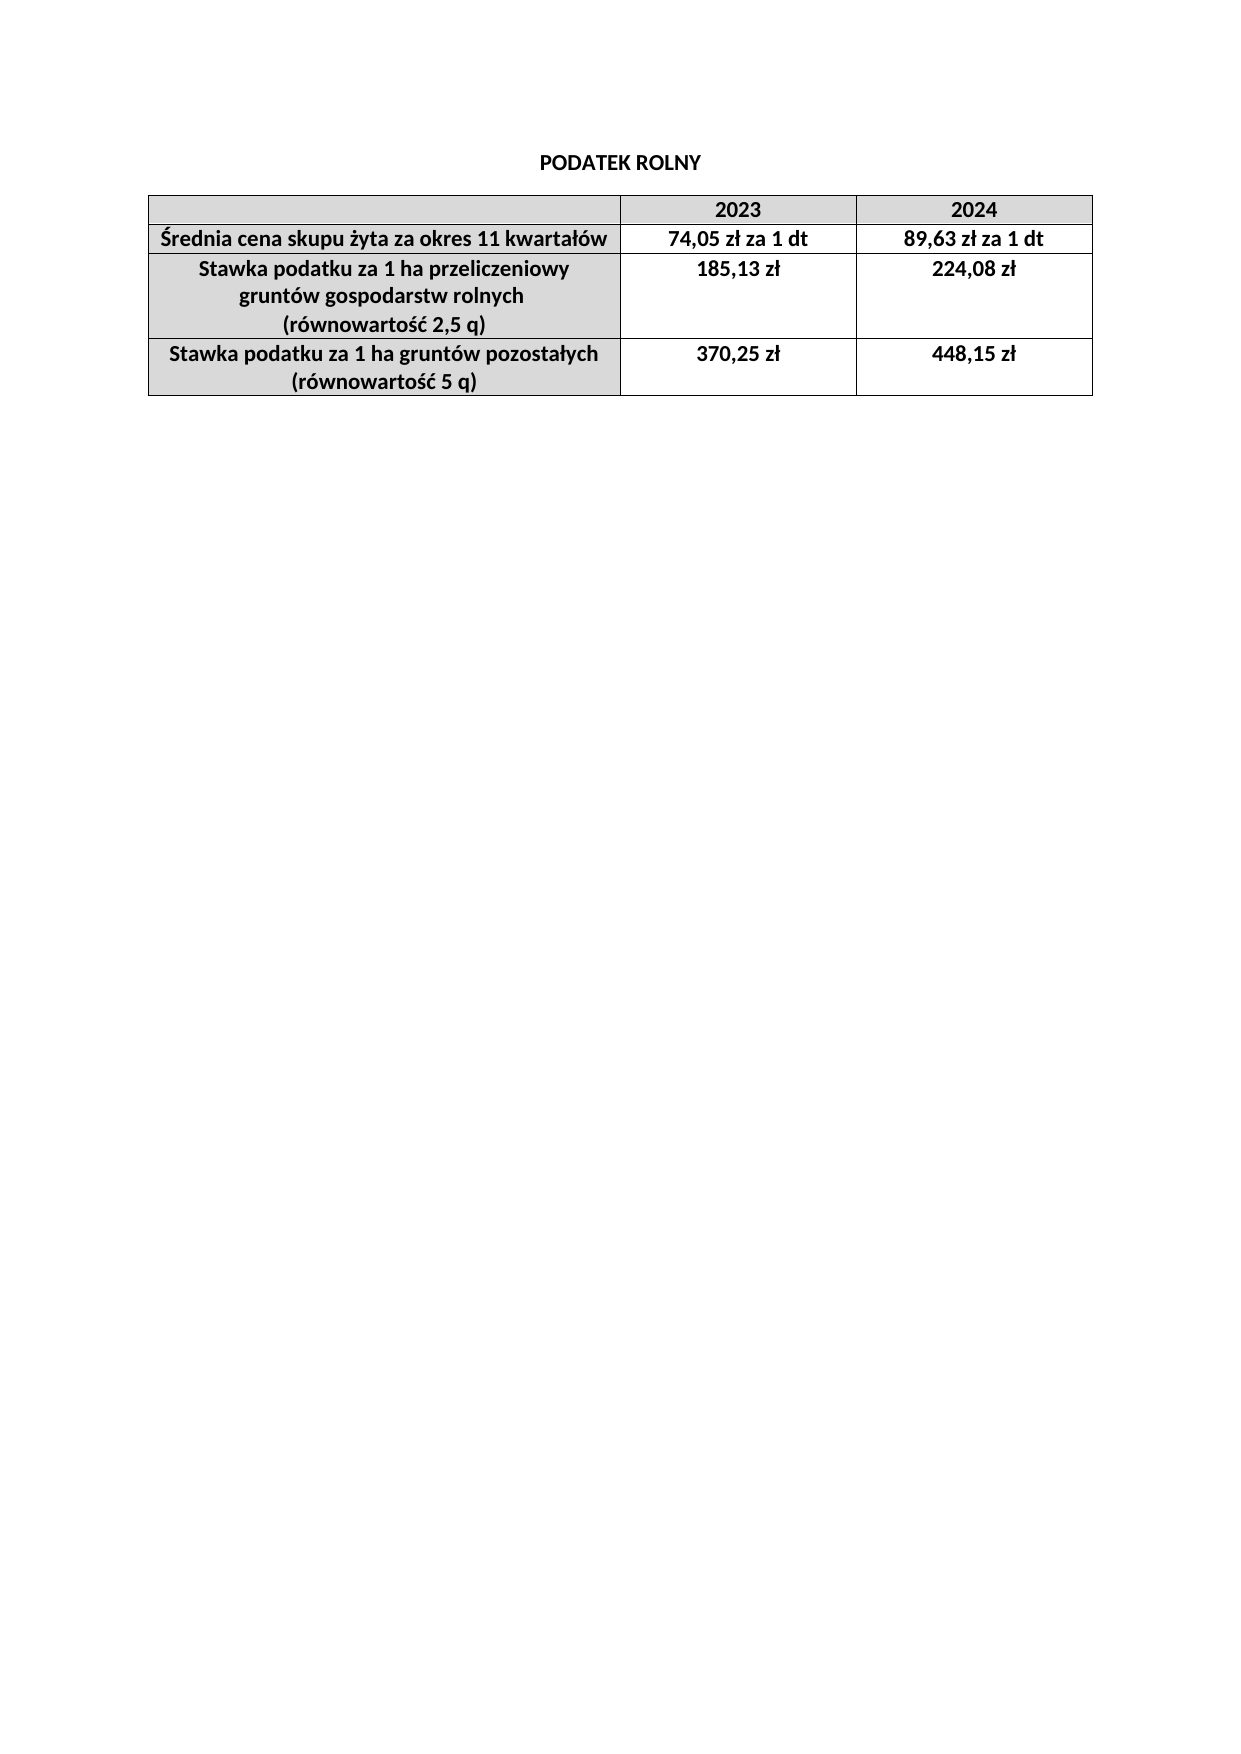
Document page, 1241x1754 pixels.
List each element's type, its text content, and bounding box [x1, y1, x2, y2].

table_cell Średnia cena skupu żyta za okres 11 kwartałów [149, 225, 620, 253]
table_cell Stawka podatku za 1 ha gruntów pozostałych (równowartość 5 q) [149, 339, 620, 395]
table_header [149, 196, 620, 223]
table_cell 448,15 zł [857, 339, 1092, 395]
table_cell 185,13 zł [621, 254, 856, 338]
table_cell 370,25 zł [621, 339, 856, 395]
table_cell 89,63 zł za 1 dt [857, 225, 1092, 253]
table_header 2023 [621, 196, 856, 223]
table_cell Stawka podatku za 1 ha przeliczeniowy gruntów gospodarstw rolnych (równowartość 2,5 q) [149, 254, 620, 338]
table_cell 224,08 zł [857, 254, 1092, 338]
text PODATEK ROLNY [148, 148, 1093, 176]
table_header 2024 [857, 196, 1092, 223]
table_cell 74,05 zł za 1 dt [621, 225, 856, 253]
